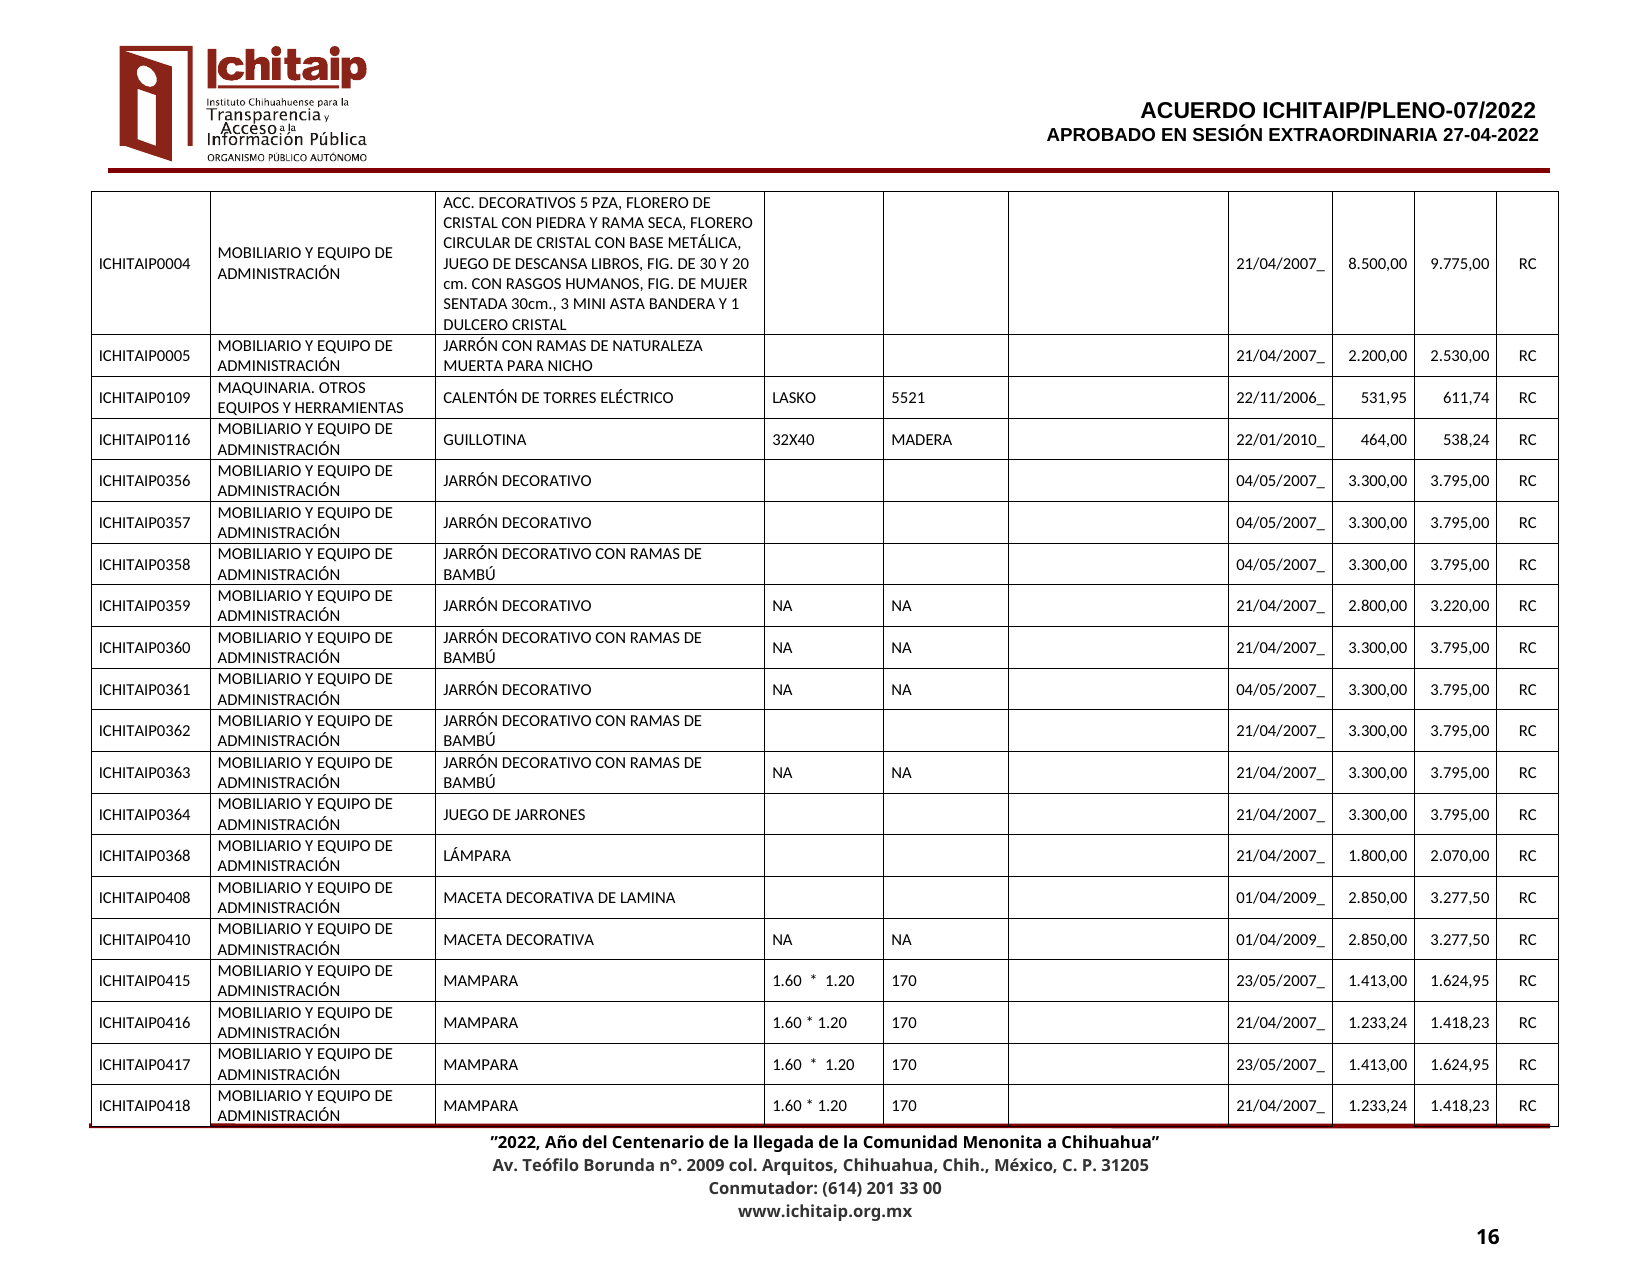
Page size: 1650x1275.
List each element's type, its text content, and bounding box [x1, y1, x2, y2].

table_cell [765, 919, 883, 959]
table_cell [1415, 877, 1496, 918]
table_cell 5521 [884, 377, 1008, 418]
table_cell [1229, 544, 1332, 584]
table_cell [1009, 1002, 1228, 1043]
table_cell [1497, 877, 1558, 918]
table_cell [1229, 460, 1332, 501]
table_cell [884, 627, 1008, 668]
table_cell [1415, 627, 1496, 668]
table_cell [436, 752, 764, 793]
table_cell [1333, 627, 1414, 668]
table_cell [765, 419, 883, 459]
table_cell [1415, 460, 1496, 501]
table_cell 8.500,00 [1333, 192, 1414, 334]
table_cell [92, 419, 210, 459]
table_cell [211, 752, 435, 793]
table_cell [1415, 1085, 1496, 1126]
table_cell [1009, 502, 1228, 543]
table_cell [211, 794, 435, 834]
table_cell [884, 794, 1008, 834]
table_cell [1009, 377, 1228, 418]
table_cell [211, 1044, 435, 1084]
table_cell 9.775,00 [1415, 192, 1496, 334]
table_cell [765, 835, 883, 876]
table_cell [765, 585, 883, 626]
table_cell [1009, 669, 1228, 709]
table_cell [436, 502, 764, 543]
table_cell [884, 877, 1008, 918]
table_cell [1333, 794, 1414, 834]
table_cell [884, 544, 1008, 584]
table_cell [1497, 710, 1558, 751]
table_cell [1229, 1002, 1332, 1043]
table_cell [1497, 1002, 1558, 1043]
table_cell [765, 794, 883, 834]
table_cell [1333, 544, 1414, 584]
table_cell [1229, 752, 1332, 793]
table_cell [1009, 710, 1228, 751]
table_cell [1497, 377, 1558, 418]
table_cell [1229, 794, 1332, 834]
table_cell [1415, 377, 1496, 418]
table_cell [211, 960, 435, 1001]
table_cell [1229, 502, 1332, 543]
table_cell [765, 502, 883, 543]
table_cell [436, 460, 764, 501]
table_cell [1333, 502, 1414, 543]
table_cell ACC. DECORATIVOS 5 PZA, FLORERO DE CRISTAL CON PIEDRA Y RAMA SECA, FLORERO CIRCULAR DE CRISTAL CON BASE METÁLICA, JUEGO DE DESCANSA LIBROS, FIG. DE 30 Y 20 cm. CON RASGOS HUMANOS, FIG. DE MUJER SENTADA 30cm., 3 MINI ASTA BANDERA Y 1 DULCERO CRISTAL [436, 192, 764, 334]
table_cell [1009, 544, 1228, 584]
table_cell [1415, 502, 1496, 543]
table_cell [211, 192, 435, 334]
table_cell 22/11/2006_ [1229, 377, 1332, 418]
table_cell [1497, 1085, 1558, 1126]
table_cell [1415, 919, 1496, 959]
table_cell 21/04/2007_ [1229, 335, 1332, 376]
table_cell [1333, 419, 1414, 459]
table_cell 21/04/2007_ [1229, 192, 1332, 334]
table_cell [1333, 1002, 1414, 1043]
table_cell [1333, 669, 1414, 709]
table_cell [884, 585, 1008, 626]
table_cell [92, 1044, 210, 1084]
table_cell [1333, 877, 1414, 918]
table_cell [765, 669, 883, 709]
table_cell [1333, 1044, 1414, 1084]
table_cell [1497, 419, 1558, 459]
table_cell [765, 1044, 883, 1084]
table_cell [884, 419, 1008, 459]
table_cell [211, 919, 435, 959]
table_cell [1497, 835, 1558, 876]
table_cell ICHITAIP0005 [92, 335, 210, 376]
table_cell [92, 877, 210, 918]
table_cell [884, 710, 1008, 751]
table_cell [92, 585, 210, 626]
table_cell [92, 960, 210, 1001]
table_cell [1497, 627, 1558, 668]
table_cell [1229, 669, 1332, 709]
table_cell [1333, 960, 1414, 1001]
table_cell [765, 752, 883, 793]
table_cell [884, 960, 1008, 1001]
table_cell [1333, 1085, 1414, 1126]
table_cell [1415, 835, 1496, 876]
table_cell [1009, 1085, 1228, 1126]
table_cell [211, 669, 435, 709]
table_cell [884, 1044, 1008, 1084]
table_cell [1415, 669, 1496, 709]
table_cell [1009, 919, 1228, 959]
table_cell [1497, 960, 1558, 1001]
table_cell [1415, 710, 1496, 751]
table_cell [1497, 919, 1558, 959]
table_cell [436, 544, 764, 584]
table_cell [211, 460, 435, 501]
table_cell 2.200,00 [1333, 335, 1414, 376]
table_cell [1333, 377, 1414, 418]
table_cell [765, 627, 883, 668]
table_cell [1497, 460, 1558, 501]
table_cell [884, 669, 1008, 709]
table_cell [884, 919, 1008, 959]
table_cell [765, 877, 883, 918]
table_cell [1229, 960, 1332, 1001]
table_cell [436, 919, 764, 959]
table_cell [765, 192, 883, 334]
table_cell ICHITAIP0109 [92, 377, 210, 418]
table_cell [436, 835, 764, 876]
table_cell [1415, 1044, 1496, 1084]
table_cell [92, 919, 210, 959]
table_cell [765, 335, 883, 376]
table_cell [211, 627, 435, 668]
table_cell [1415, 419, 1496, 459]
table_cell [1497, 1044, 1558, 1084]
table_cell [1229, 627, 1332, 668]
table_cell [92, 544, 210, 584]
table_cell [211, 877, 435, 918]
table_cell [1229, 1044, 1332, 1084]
table_cell JARRÓN CON RAMAS DE NATURALEZA MUERTA PARA NICHO [436, 335, 764, 376]
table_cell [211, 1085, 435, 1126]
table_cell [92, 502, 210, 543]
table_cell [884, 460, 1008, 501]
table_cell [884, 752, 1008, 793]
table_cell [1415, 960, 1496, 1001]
table_cell LASKO [765, 377, 883, 418]
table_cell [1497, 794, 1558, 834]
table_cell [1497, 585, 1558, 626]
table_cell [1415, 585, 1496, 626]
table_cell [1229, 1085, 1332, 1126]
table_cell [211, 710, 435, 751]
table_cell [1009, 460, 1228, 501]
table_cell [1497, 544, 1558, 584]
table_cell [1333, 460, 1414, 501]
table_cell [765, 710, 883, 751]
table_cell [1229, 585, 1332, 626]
table_cell MOBILIARIO Y EQUIPO DE ADMINISTRACIÓN [211, 335, 435, 376]
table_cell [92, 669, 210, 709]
table_cell 2.530,00 [1415, 335, 1496, 376]
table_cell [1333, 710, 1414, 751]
table_cell ICHITAIP0004 [92, 192, 210, 334]
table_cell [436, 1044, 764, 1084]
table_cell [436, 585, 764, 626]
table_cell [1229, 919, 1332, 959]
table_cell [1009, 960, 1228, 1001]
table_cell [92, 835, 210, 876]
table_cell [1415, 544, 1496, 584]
table_cell [884, 335, 1008, 376]
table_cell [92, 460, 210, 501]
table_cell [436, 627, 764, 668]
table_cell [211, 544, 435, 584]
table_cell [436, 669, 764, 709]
table_cell RC [1497, 335, 1558, 376]
table_cell [884, 192, 1008, 334]
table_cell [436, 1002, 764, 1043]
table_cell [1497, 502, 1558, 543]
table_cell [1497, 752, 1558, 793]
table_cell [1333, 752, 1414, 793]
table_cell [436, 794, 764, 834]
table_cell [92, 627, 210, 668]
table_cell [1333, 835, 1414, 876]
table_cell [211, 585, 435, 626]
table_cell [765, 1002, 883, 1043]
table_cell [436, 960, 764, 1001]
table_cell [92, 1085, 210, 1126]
table_cell CALENTÓN DE TORRES ELÉCTRICO [436, 377, 764, 418]
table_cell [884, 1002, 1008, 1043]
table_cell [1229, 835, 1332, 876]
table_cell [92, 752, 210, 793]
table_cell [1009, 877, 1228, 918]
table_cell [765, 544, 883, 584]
table_cell [1009, 335, 1228, 376]
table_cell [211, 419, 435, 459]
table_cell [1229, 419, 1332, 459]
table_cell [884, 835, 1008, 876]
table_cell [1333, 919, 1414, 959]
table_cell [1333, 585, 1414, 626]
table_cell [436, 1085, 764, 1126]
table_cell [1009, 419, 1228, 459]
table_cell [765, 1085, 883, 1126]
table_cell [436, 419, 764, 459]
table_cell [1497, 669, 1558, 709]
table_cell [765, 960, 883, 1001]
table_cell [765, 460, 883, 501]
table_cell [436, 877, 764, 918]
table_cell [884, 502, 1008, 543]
table_cell RC [1497, 192, 1558, 334]
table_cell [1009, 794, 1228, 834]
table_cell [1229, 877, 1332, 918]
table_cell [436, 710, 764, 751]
table_cell MAQUINARIA. OTROS EQUIPOS Y HERRAMIENTAS [211, 377, 435, 418]
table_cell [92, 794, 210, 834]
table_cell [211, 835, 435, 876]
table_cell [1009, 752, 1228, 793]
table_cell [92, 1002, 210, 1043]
table_cell [1009, 192, 1228, 334]
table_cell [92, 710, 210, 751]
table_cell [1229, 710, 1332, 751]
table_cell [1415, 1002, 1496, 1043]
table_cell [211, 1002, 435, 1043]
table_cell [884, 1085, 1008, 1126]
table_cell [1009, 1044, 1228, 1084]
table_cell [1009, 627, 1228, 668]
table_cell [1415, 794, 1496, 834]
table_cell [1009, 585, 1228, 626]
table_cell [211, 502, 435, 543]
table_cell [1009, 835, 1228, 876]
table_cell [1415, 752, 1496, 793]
